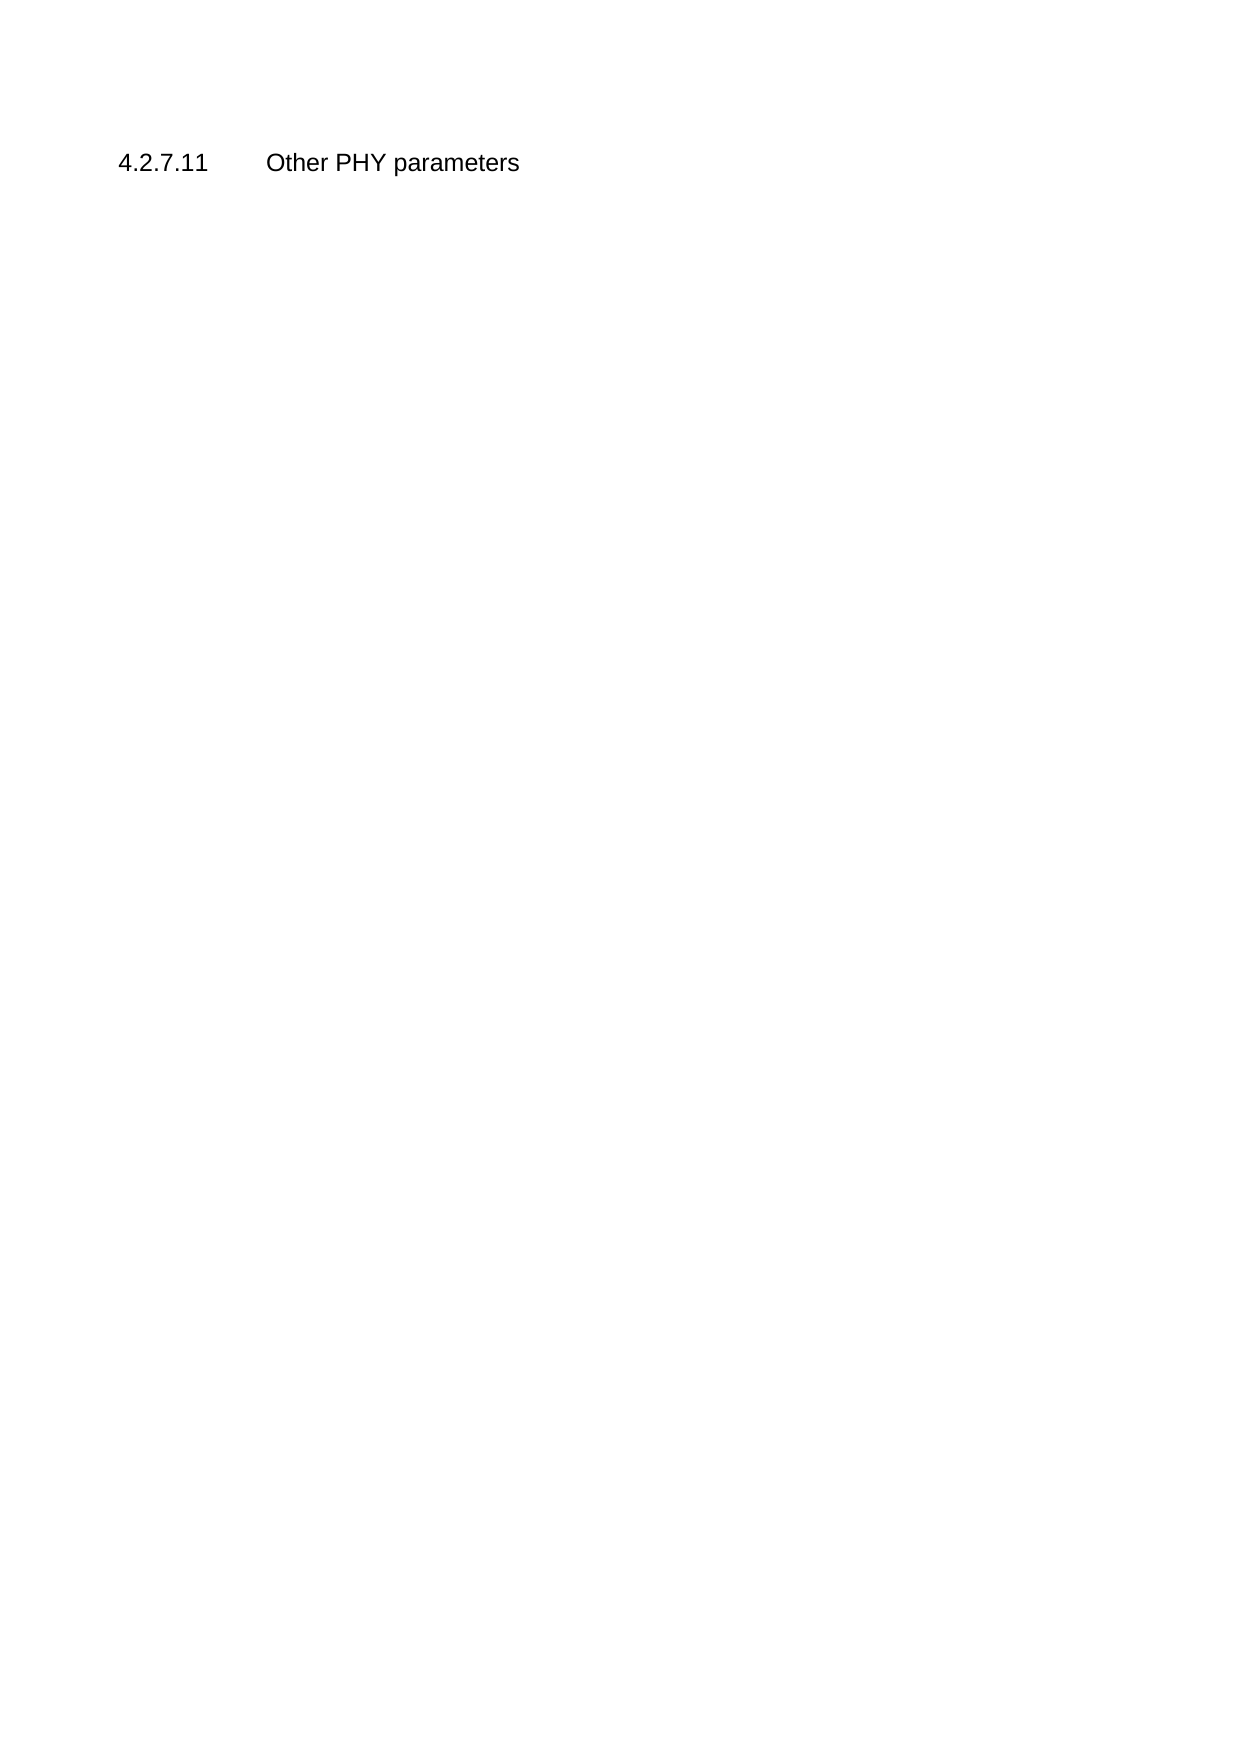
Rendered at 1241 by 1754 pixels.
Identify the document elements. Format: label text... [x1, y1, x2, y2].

text 4.2.7.11 Other PHY parameters [118, 148, 1122, 176]
